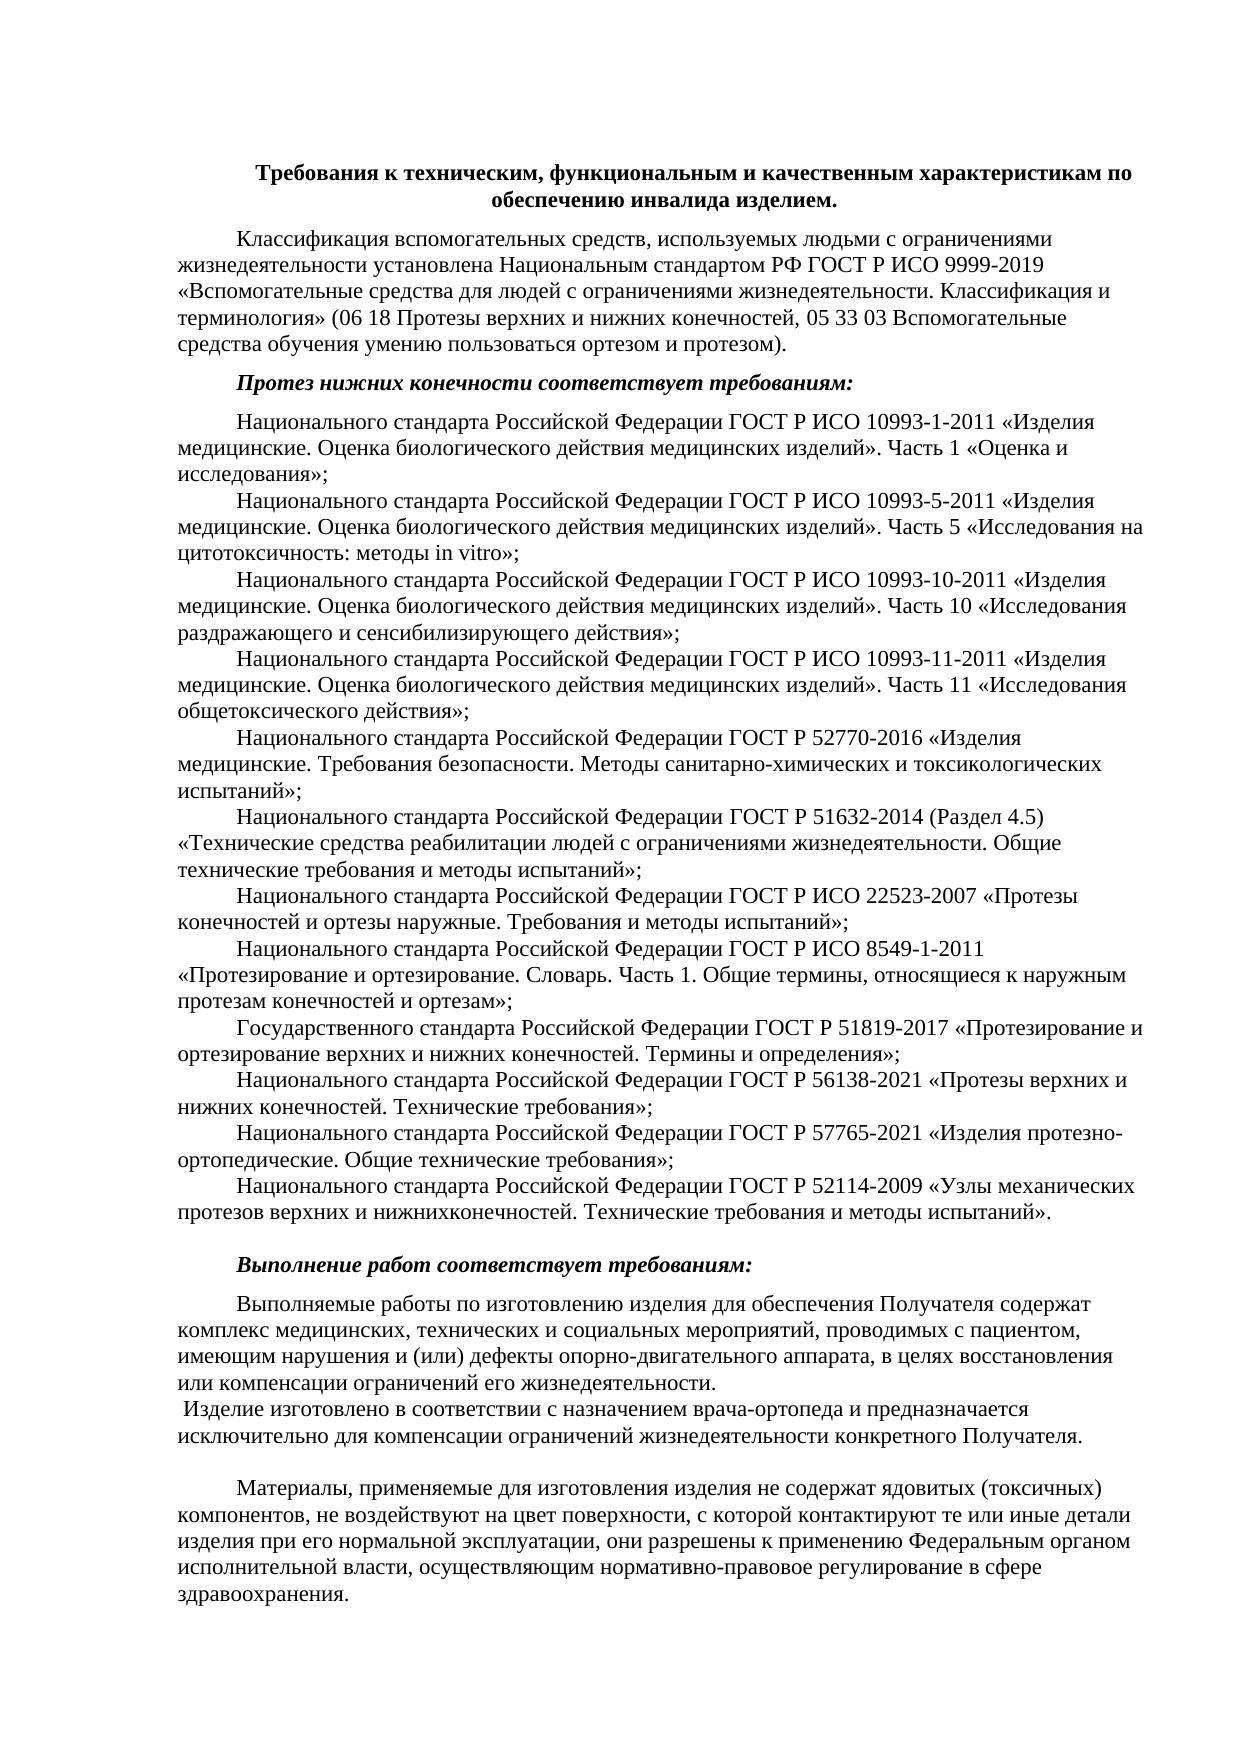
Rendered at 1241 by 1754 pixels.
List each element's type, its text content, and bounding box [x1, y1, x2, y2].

text Национального стандарта Российской Федерации ГОСТ Р ИСО 10993-10-2011 «Изделия медицинские. Оценка биологического действия медицинских изделий». Часть 10 «Исследования раздражающего и сенсибилизирующего действия»; [177, 566, 1152, 645]
text Национального стандарта Российской Федерации ГОСТ Р ИСО 10993-11-2011 «Изделия медицинские. Оценка биологического действия медицинских изделий». Часть 11 «Исследования общетоксического действия»; [177, 645, 1152, 724]
text Национального стандарта Российской Федерации ГОСТ Р 56138-2021 «Протезы верхних и нижних конечностей. Технические требования»; [177, 1067, 1152, 1119]
text Государственного стандарта Российской Федерации ГОСТ Р 51819-2017 «Протезирование и ортезирование верхних и нижних конечностей. Термины и определения»; [177, 1014, 1152, 1067]
text Требования к техническим, функциональным и качественным характеристикам по обеспечению инвалида изделием. [177, 159, 1152, 212]
text Выполняемые работы по изготовлению изделия для обеспечения Получателя содержат комплекс медицинских, технических и социальных мероприятий, проводимых с пациентом, имеющим нарушения и (или) дефекты опорно-двигательного аппарата, в целях восстановления или компенсации ограничений его жизнедеятельности. [177, 1290, 1152, 1395]
text Классификация вспомогательных средств, используемых людьми с ограничениями жизнедеятельности установлена Национальным стандартом РФ ГОСТ Р ИСО 9999-2019 «Вспомогательные средства для людей с ограничениями жизнедеятельности. Классификация и терминология» (06 18 Протезы верхних и нижних конечностей, 05 33 03 Вспомогательные средства обучения умению пользоваться ортезом и протезом). [177, 224, 1152, 356]
text Национального стандарта Российской Федерации ГОСТ Р ИСО 10993-5-2011 «Изделия медицинские. Оценка биологического действия медицинских изделий». Часть 5 «Исследования на цитотоксичность: методы in vitro»; [177, 487, 1152, 566]
text Выполнение работ соответствует требованиям: [177, 1251, 1152, 1277]
text Изделие изготовлено в соответствии с назначением врача-ортопеда и предназначается исключительно для компенсации ограничений жизнедеятельности конкретного Получателя. [177, 1395, 1152, 1448]
text Национального стандарта Российской Федерации ГОСТ Р 52770-2016 «Изделия медицинские. Требования безопасности. Методы санитарно-химических и токсикологических испытаний»; [177, 724, 1152, 803]
text Национального стандарта Российской Федерации ГОСТ Р 57765-2021 «Изделия протезно-ортопедические. Общие технические требования»; [177, 1119, 1152, 1172]
text Национального стандарта Российской Федерации ГОСТ Р ИСО 8549-1-2011 «Протезирование и ортезирование. Словарь. Часть 1. Общие термины, относящиеся к наружным протезам конечностей и ортезам»; [177, 935, 1152, 1014]
text Национального стандарта Российской Федерации ГОСТ Р ИСО 22523-2007 «Протезы конечностей и ортезы наружные. Требования и методы испытаний»; [177, 882, 1152, 935]
text Национального стандарта Российской Федерации ГОСТ Р 52114-2009 «Узлы механических протезов верхних и нижнихконечностей. Технические требования и методы испытаний». [177, 1172, 1152, 1225]
text Материалы, применяемые для изготовления изделия не содержат ядовитых (токсичных) компонентов, не воздействуют на цвет поверхности, с которой контактируют те или иные детали изделия при его нормальной эксплуатации, они разрешены к применению Федеральным органом исполнительной власти, осуществляющим нормативно-правовое регулирование в сфере здравоохранения. [177, 1474, 1152, 1606]
text Протез нижних конечности соответствует требованиям: [177, 369, 1152, 395]
text Национального стандарта Российской Федерации ГОСТ Р 51632-2014 (Раздел 4.5) «Технические средства реабилитации людей с ограничениями жизнедеятельности. Общие технические требования и методы испытаний»; [177, 803, 1152, 882]
text Национального стандарта Российской Федерации ГОСТ Р ИСО 10993-1-2011 «Изделия медицинские. Оценка биологического действия медицинских изделий». Часть 1 «Оценка и исследования»; [177, 408, 1152, 487]
